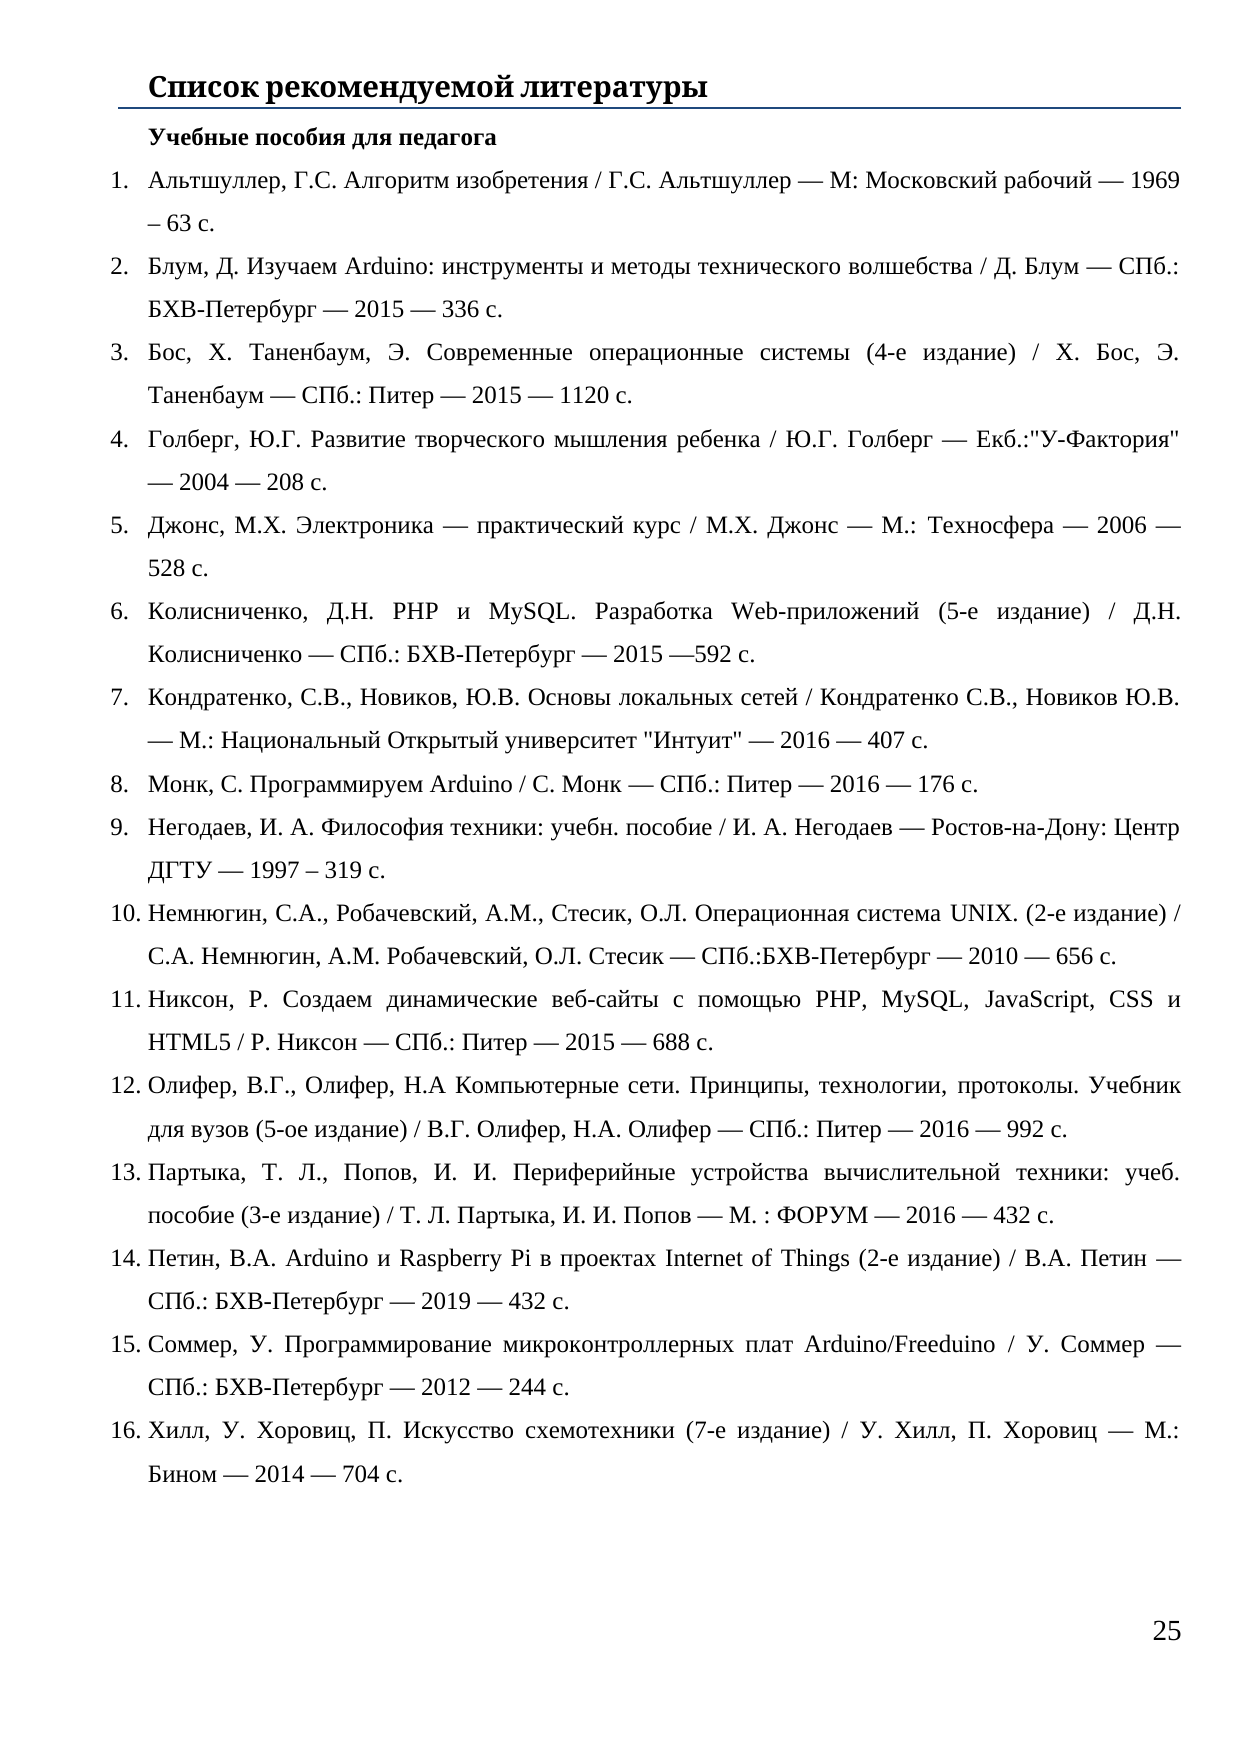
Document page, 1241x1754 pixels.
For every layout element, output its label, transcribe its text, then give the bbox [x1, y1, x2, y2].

list Партыка, Т. Л., Попов, И. И. Периферийные устройства вычислительной техники: учеб. пособие (3-е издание) / Т. Л. Партыка, И. И. Попов — М. : ФОРУМ — 2016 — 432 с. [110, 1157, 1181, 1229]
list Негодаев, И. А. Философия техники: учебн. пособие / И. А. Негодаев — Ростов-на-Дону: Центр ДГТУ — 1997 – 319 с. [110, 812, 1181, 884]
list Кондратенко, С.В., Новиков, Ю.В. Основы локальных сетей / Кондратенко С.В., Новиков Ю.В. — М.: Национальный Открытый университет "Интуит" — 2016 — 407 с. [110, 682, 1181, 754]
list Голберг, Ю.Г. Развитие творческого мышления ребенка / Ю.Г. Голберг — Екб.:"У-Фактория" — 2004 — 208 с. [110, 424, 1181, 496]
list Петин, В.А. Arduino и Raspberry Pi в проектах Internet of Things (2-е издание) / В.А. Петин — СПб.: БХВ-Петербург — 2019 — 432 с. [110, 1243, 1181, 1315]
list Джонс, М.Х. Электроника — практический курс / М.Х. Джонс — М.: Техносфера — 2006 — 528 с. [110, 510, 1181, 582]
list Бос, Х. Таненбаум, Э. Современные операционные системы (4-е издание) / Х. Бос, Э. Таненбаум — СПб.: Питер — 2015 — 1120 с. [110, 337, 1181, 409]
list Хилл, У. Хоровиц, П. Искусство схемотехники (7-е издание) / У. Хилл, П. Хоровиц — М.: Бином — 2014 — 704 с. [110, 1416, 1181, 1487]
list Колисниченко, Д.Н. PHP и MySQL. Разработка Web-приложений (5-е издание) / Д.Н. Колисниченко — СПб.: БХВ-Петербург — 2015 —592 с. [110, 596, 1181, 668]
list Альтшуллер, Г.С. Алгоритм изобретения / Г.С. Альтшуллер — М: Московский рабочий — 1969 – 63 с. [110, 165, 1181, 237]
list Олифер, В.Г., Олифер, Н.А Компьютерные сети. Принципы, технологии, протоколы. Учебник для вузов (5-ое издание) / В.Г. Олифер, Н.А. Олифер — СПб.: Питер — 2016 — 992 с. [110, 1071, 1181, 1142]
list Монк, С. Программируем Arduino / С. Монк — СПб.: Питер — 2016 — 176 с. [110, 769, 1181, 797]
list Блум, Д. Изучаем Arduino: инструменты и методы технического волшебства / Д. Блум — СПб.: БХВ-Петербург — 2015 — 336 с. [110, 251, 1181, 323]
text Учебные пособия для педагога [118, 122, 1181, 151]
list Никсон, Р. Создаем динамические веб-сайты с помощью PHP, MySQL, JavaScript, CSS и HTML5 / Р. Никсон — СПб.: Питер — 2015 — 688 с. [110, 984, 1181, 1056]
list Соммер, У. Программирование микроконтроллерных плат Arduino/Freeduino / У. Соммер — СПб.: БХВ-Петербург — 2012 — 244 с. [110, 1329, 1181, 1401]
subtitle Список рекомендуемой литературы [118, 72, 1181, 107]
list Немнюгин, С.А., Робачевский, А.М., Стесик, О.Л. Операционная система UNIX. (2-е издание) / С.А. Немнюгин, А.М. Робачевский, О.Л. Стесик — СПб.:БХВ-Петербург — 2010 — 656 с. [110, 898, 1181, 970]
